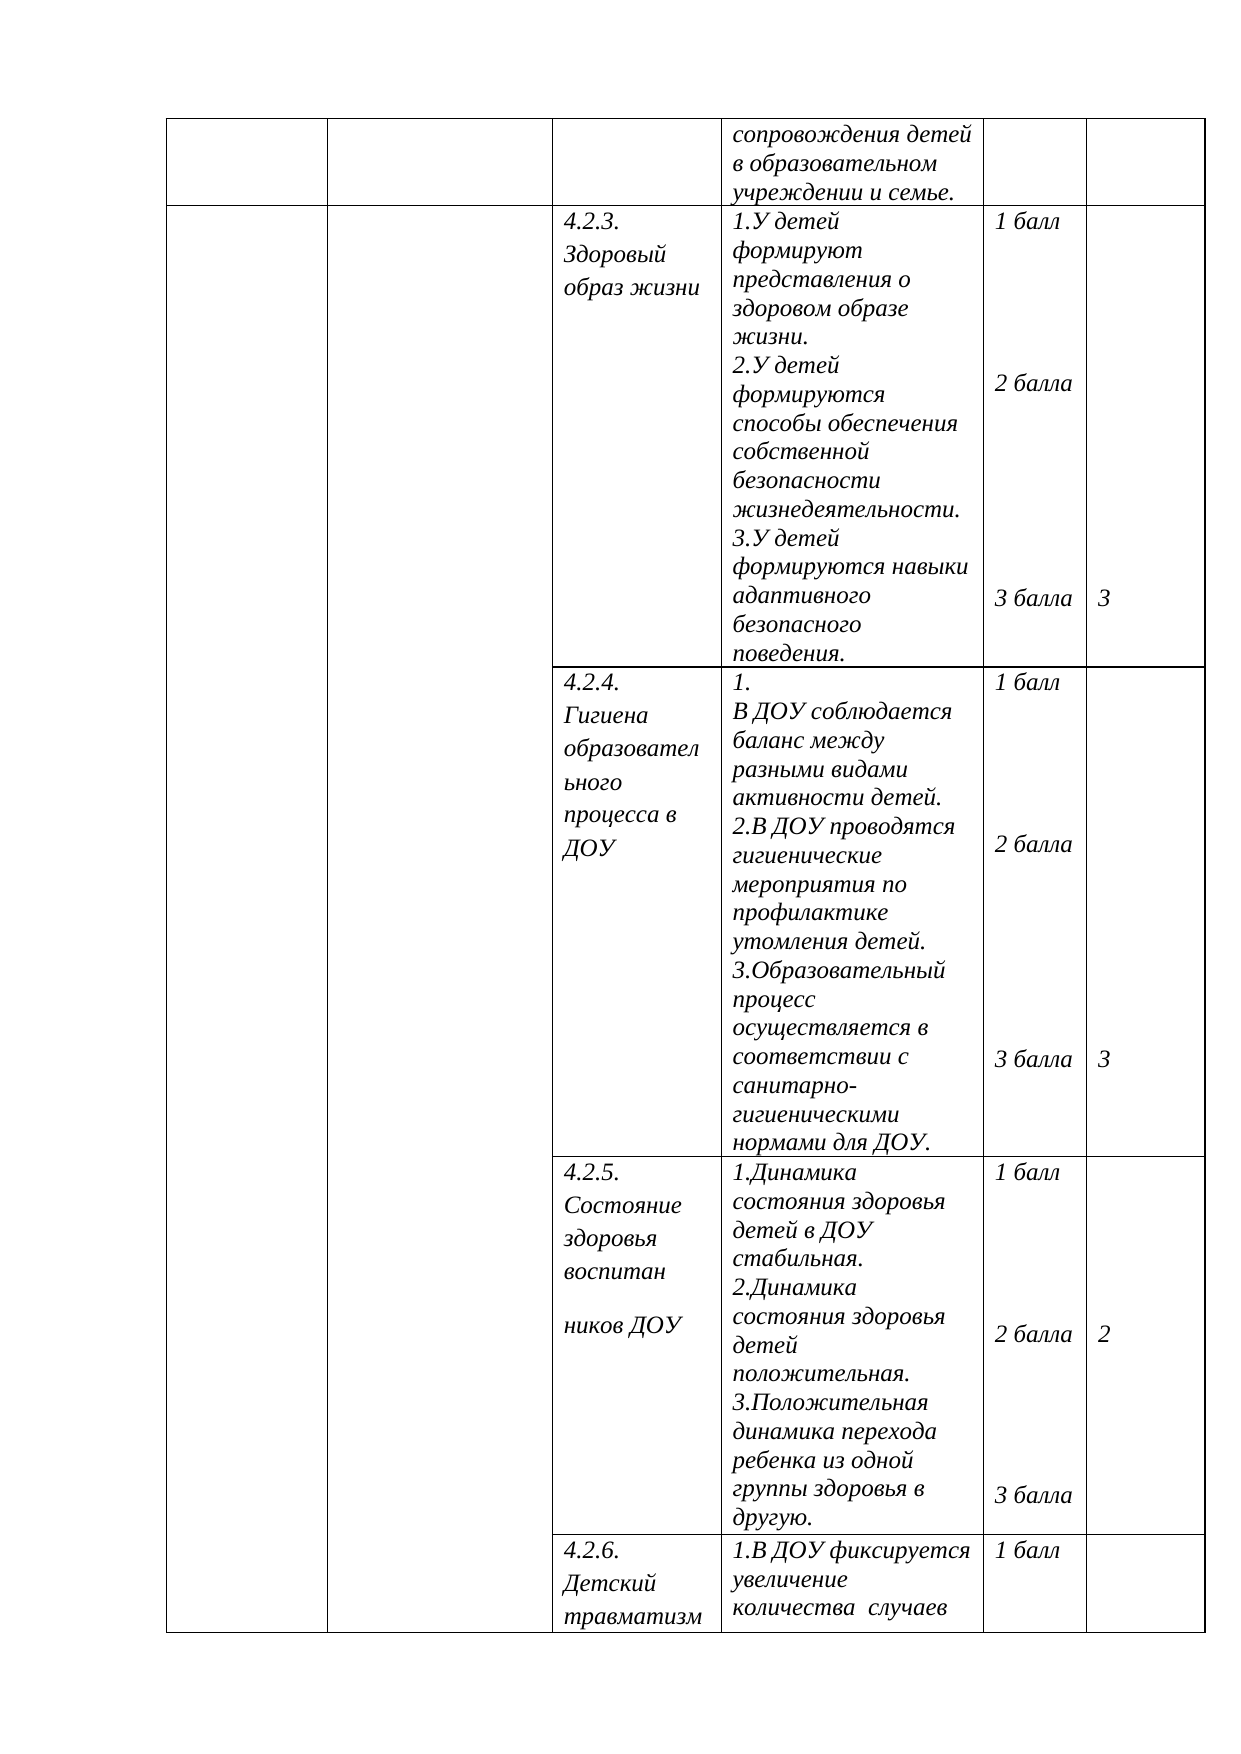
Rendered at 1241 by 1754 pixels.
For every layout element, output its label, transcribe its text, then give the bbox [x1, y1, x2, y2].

table_cell 1.У детей формируют представления о здоровом образе жизни. 2.У детей формируются способы обеспечения собственной безопасности жизнедеятельности. 3.У детей формируются навыки адаптивного безопасного поведения. [722, 206, 983, 666]
table_cell [328, 206, 552, 1632]
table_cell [722, 1535, 983, 1632]
table_cell 1.Динамика состояния здоровья детей в ДОУ стабильная. 2.Динамика состояния здоровья детей положительная. 3.Положительная динамика перехода ребенка из одной группы здоровья в другую. [722, 1157, 983, 1534]
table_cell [553, 119, 721, 205]
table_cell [722, 119, 983, 205]
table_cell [553, 1535, 721, 1632]
table_cell [167, 206, 327, 1632]
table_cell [984, 119, 1086, 205]
table_cell 3 [1087, 668, 1204, 1156]
table_cell 4.2.4. Гигиена образовательного процесса в ДОУ [553, 668, 721, 1156]
table_cell 1 балл 2 балла 3 балла [984, 668, 1086, 1156]
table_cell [984, 1535, 1086, 1632]
table_cell 2 [1087, 1157, 1204, 1534]
table_cell 1 балл 2 балла 3 балла [984, 206, 1086, 666]
table_cell 4.2.3. Здоровый образ жизни [553, 206, 721, 666]
table_cell 4.2.5. Состояние здоровья воспитан ников ДОУ [553, 1157, 721, 1534]
table_cell 1. В ДОУ соблюдается баланс между разными видами активности детей. 2.В ДОУ проводятся гигиенические мероприятия по профилактике утомления детей. 3.Образовательный процесс осуществляется в соответствии с санитарно-гигиеническими нормами для ДОУ. [722, 668, 983, 1156]
table_cell 3 [1087, 1535, 1204, 1632]
table_cell 1 балл 2 балла 3 балла [984, 1157, 1086, 1534]
table_cell 3 [1087, 206, 1204, 666]
table_cell 2 [1087, 119, 1204, 205]
